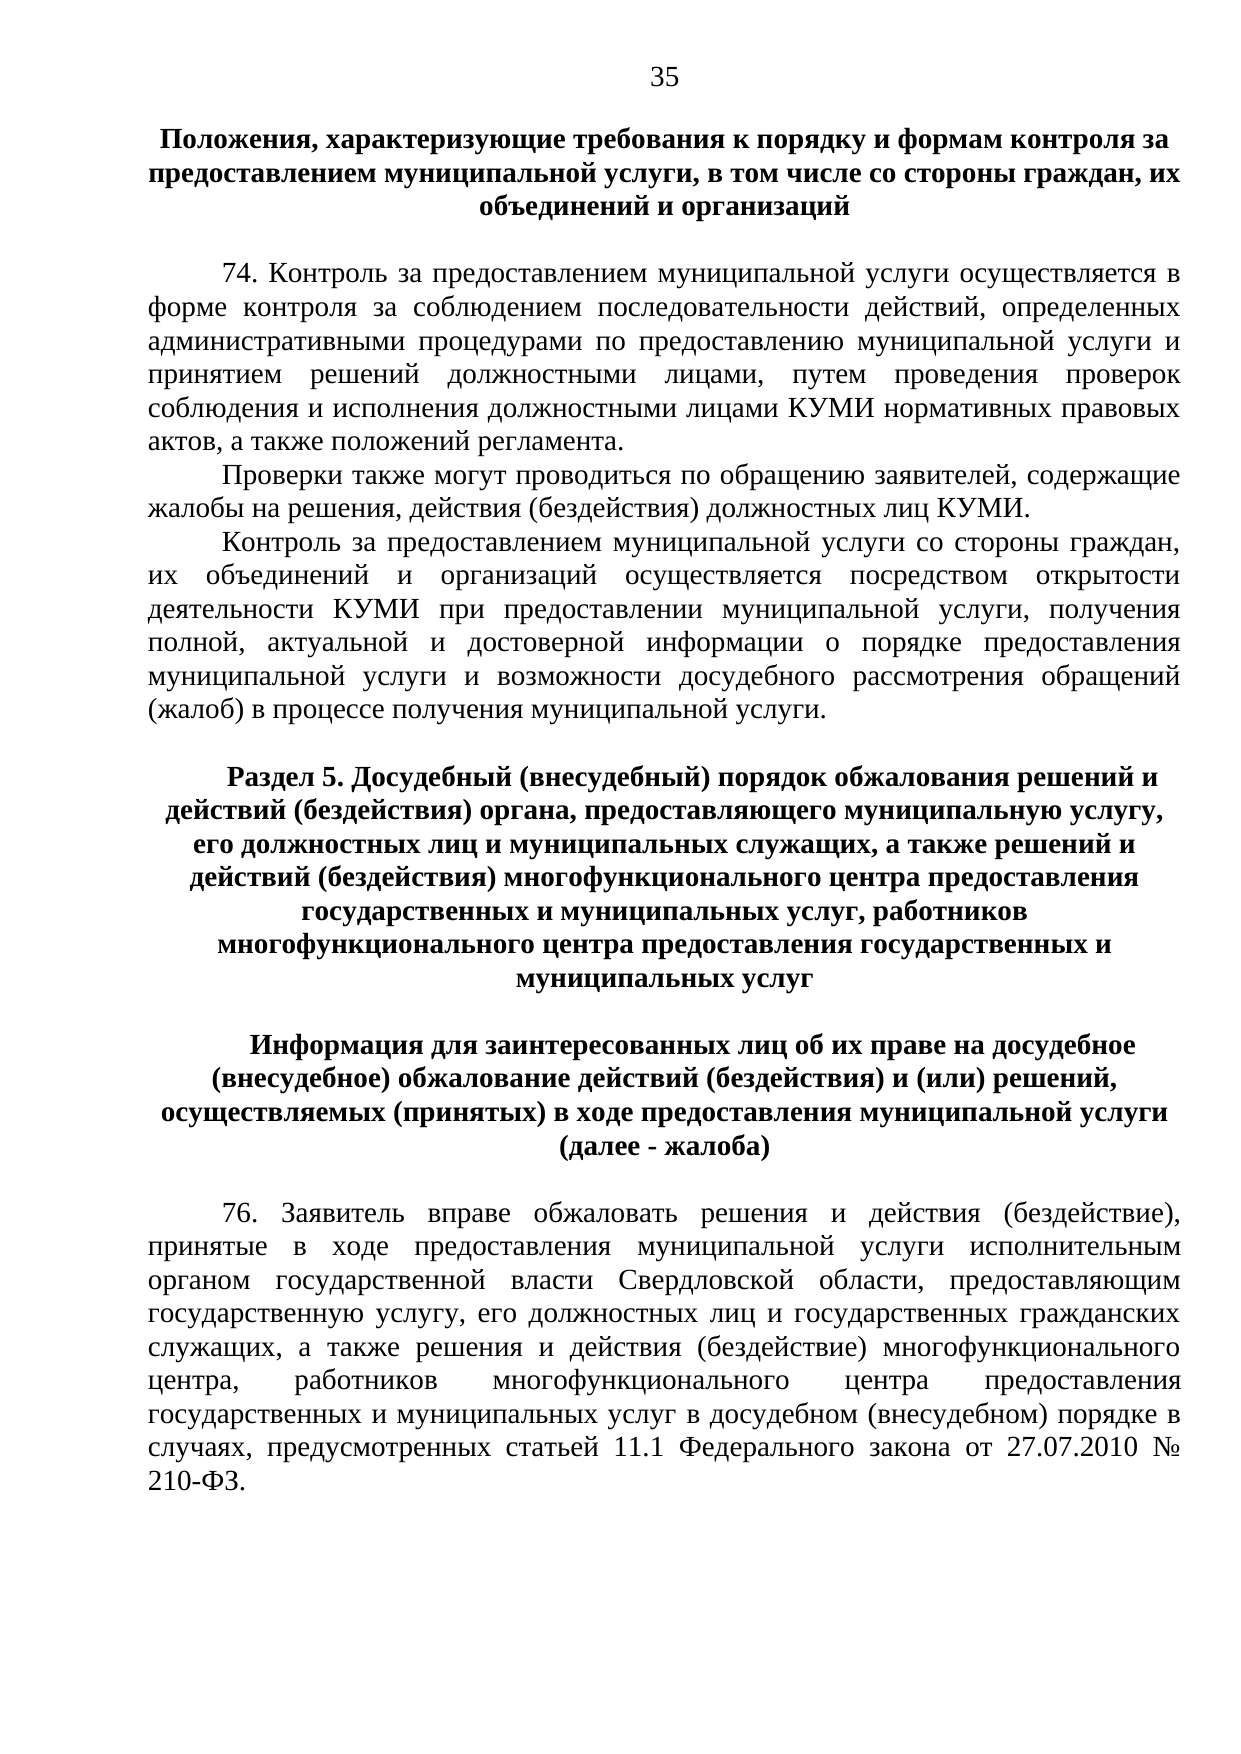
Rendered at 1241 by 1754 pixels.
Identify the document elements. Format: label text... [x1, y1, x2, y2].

text Контроль за предоставлением муниципальной услуги со стороны граждан, их объединений и организаций осуществляется посредством открытости деятельности КУМИ при предоставлении муниципальной услуги, получения полной, актуальной и достоверной информации о порядке предоставления муниципальной услуги и возможности досудебного рассмотрения обращений (жалоб) в процессе получения муниципальной услуги. [148, 524, 1181, 725]
text Раздел 5. Досудебный (внесудебный) порядок обжалования решений и действий (бездействия) органа, предоставляющего муниципальную услугу, его должностных лиц и муниципальных служащих, а также решений и действий (бездействия) многофункционального центра предоставления государственных и муниципальных услуг, работников многофункционального центра предоставления государственных и муниципальных услуг [148, 759, 1181, 993]
text Положения, характеризующие требования к порядку и формам контроля за предоставлением муниципальной услуги, в том числе со стороны граждан, их объединений и организаций [148, 121, 1181, 222]
text Информация для заинтересованных лиц об их праве на досудебное (внесудебное) обжалование действий (бездействия) и (или) решений, осуществляемых (принятых) в ходе предоставления муниципальной услуги (далее - жалоба) [148, 1027, 1181, 1161]
text 74. Контроль за предоставлением муниципальной услуги осуществляется в форме контроля за соблюдением последовательности действий, определенных административными процедурами по предоставлению муниципальной услуги и принятием решений должностными лицами, путем проведения проверок соблюдения и исполнения должностными лицами КУМИ нормативных правовых актов, а также положений регламента. [148, 256, 1181, 457]
text 76. Заявитель вправе обжаловать решения и действия (бездействие), принятые в ходе предоставления муниципальной услуги исполнительным органом государственной власти Свердловской области, предоставляющим государственную услугу, его должностных лиц и государственных гражданских служащих, а также решения и действия (бездействие) многофункционального центра, работников многофункционального центра предоставления государственных и муниципальных услуг в досудебном (внесудебном) порядке в случаях, предусмотренных статьей 11.1 Федерального закона от 27.07.2010 № 210-ФЗ. [148, 1195, 1181, 1497]
text Проверки также могут проводиться по обращению заявителей, содержащие жалобы на решения, действия (бездействия) должностных лиц КУМИ. [148, 457, 1181, 524]
